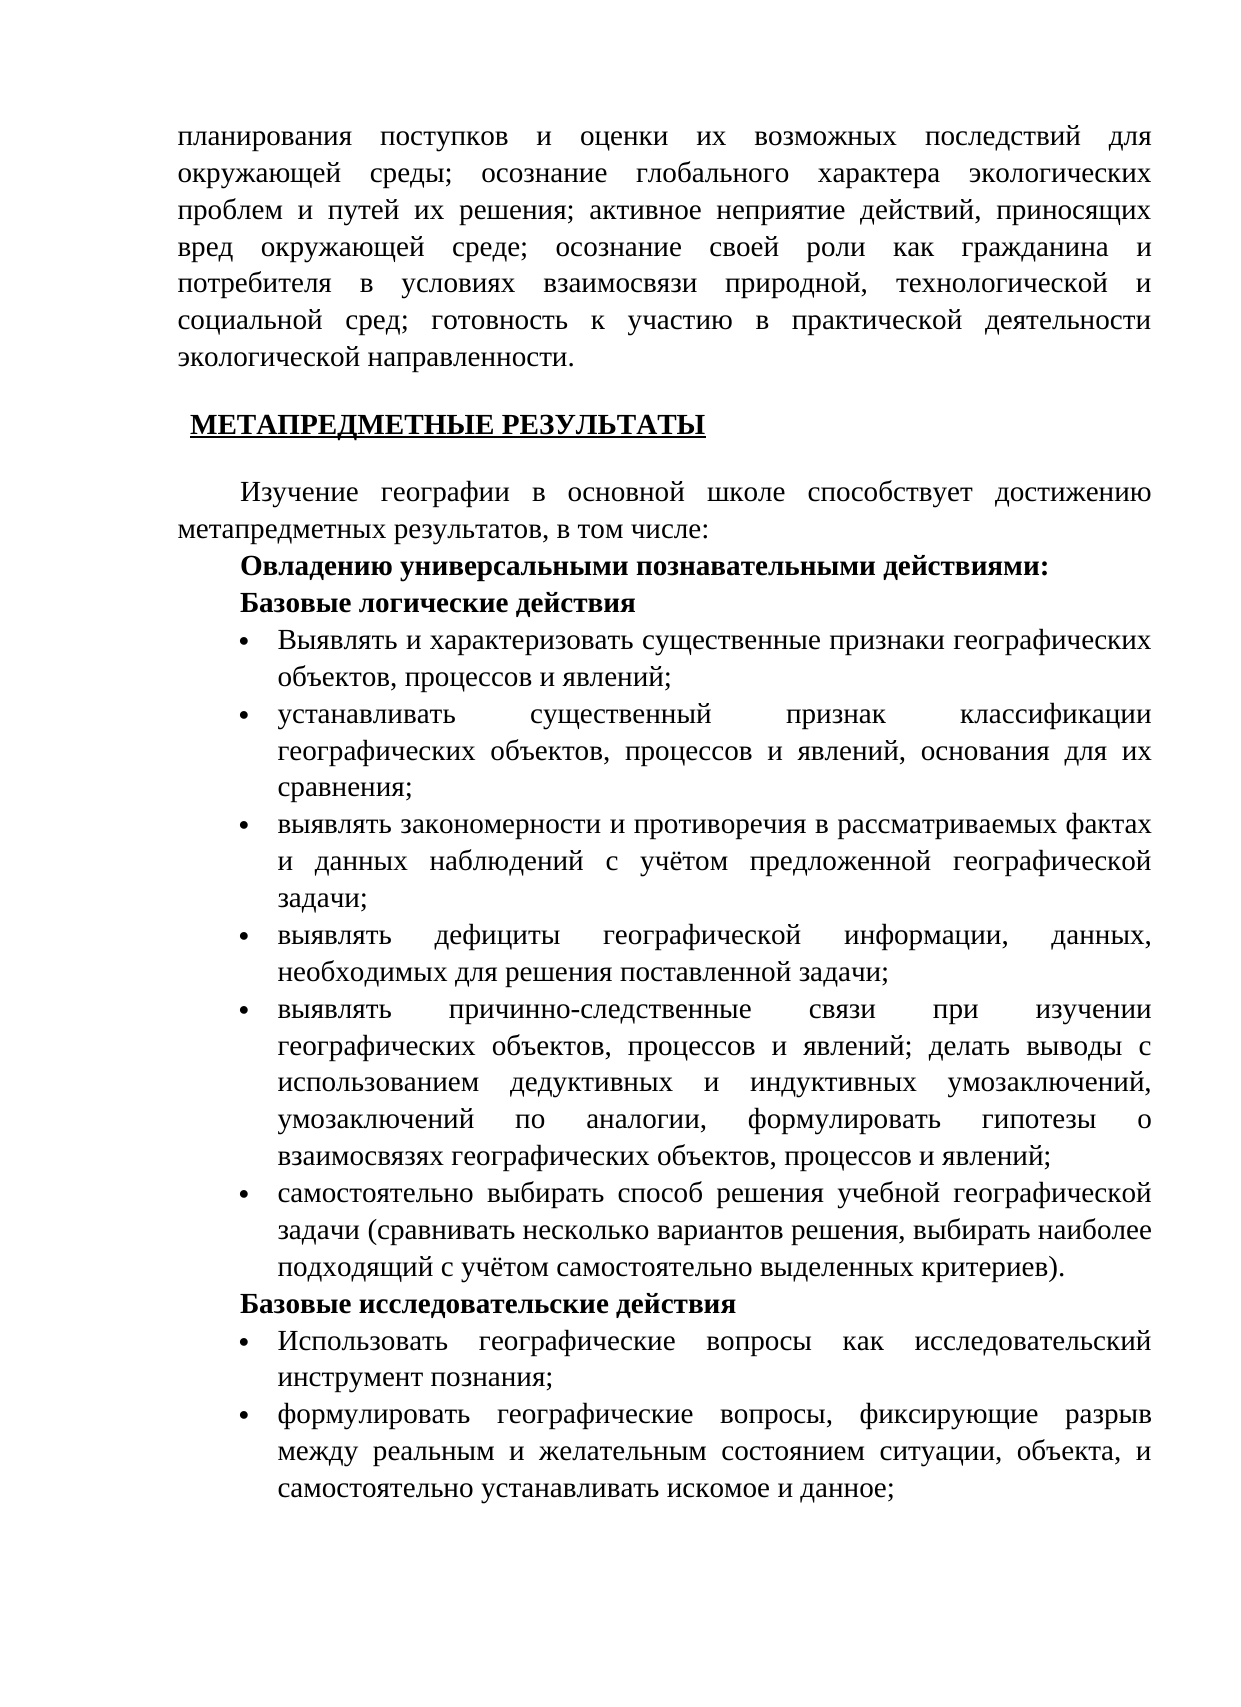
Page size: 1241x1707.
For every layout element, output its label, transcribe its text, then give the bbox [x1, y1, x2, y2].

text МЕТАПРЕДМЕТНЫЕ РЕЗУЛЬТАТЫ [190, 407, 1152, 441]
list Использовать географические вопросы как исследовательский инструмент познания; [240, 1323, 1152, 1393]
list Выявлять и характеризовать существенные признаки географических объектов, процессов и явлений; [240, 622, 1152, 692]
list устанавливать существенный признак классификации географических объектов, процессов и явлений, основания для их сравнения; [240, 696, 1152, 803]
list самостоятельно выбирать способ решения учебной географической задачи (сравнивать несколько вариантов решения, выбирать наиболее подходящий с учётом самостоятельно выделенных критериев). [240, 1175, 1152, 1282]
text Базовые исследовательские действия [177, 1286, 1152, 1319]
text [177, 118, 1152, 373]
list выявлять закономерности и противоречия в рассматриваемых фактах и данных наблюдений с учётом предложенной географической задачи; [240, 806, 1152, 914]
list выявлять причинно-следственные связи при изучении географических объектов, процессов и явлений; делать выводы с использованием дедуктивных и индуктивных умозаключений, умозаключений по аналогии, формулировать гипотезы о взаимосвязях географических объектов, процессов и явлений; [240, 991, 1152, 1172]
text Овладению универсальными познавательными действиями: [177, 548, 1152, 582]
list выявлять дефициты географической информации, данных, необходимых для решения поставленной задачи; [240, 917, 1152, 987]
list формулировать географические вопросы, фиксирующие разрыв между реальным и желательным состоянием ситуации, объекта, и самостоятельно устанавливать искомое и данное; [240, 1396, 1152, 1504]
text Базовые логические действия [177, 585, 1152, 619]
text Изучение географии в основной школе способствует достижению метапредметных результатов, в том числе: [177, 474, 1152, 545]
